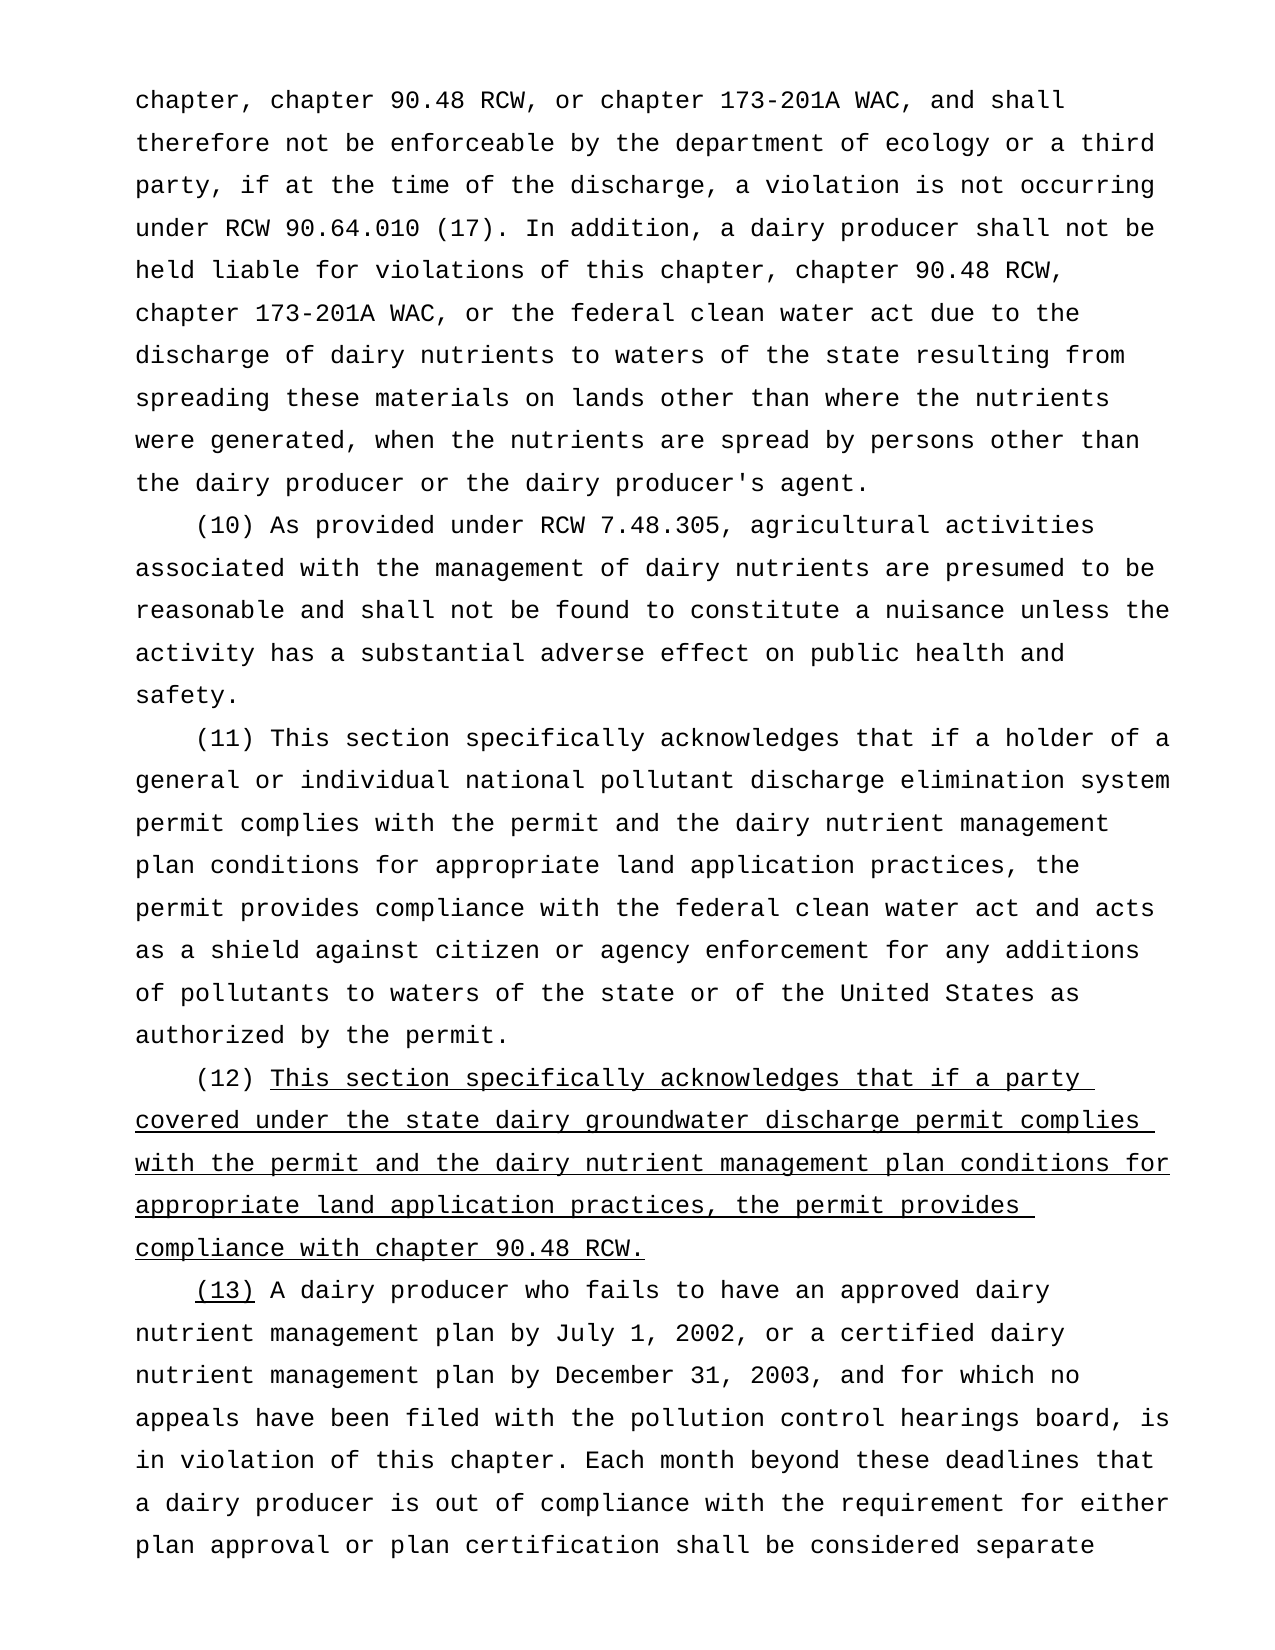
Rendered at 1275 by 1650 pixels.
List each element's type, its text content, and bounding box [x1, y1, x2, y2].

text (12) This section specifically acknowledges that if a party covered under the state dairy groundwater discharge permit complies with the permit and the dairy nutrient management plan conditions for appropriate land application practices, the permit provides compliance with chapter 90.48 RCW. [135, 1175, 1170, 1265]
text (11) This section specifically acknowledges that if a holder of a general or individual national pollutant discharge elimination system permit complies with the permit and the dairy nutrient management plan conditions for appropriate land application practices, the permit provides compliance with the federal clean water act and acts as a shield against citizen or agency enforcement for any additions of pollutants to waters of the state or of the United States as authorized by the permit. [135, 712, 1170, 1052]
text (12) This section specifically acknowledges that if a party covered under the state dairy groundwater discharge permit complies with the permit and the dairy nutrient management plan conditions for appropriate land application practices, the permit provides compliance with chapter 90.48 RCW. [135, 1052, 1170, 1174]
text (10) As provided under RCW 7.48.305, agricultural activities associated with the management of dairy nutrients are presumed to be reasonable and shall not be found to constitute a nuisance unless the activity has a substantial adverse effect on public health and safety. [135, 500, 1170, 712]
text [135, 1265, 1170, 1562]
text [135, 75, 1170, 500]
